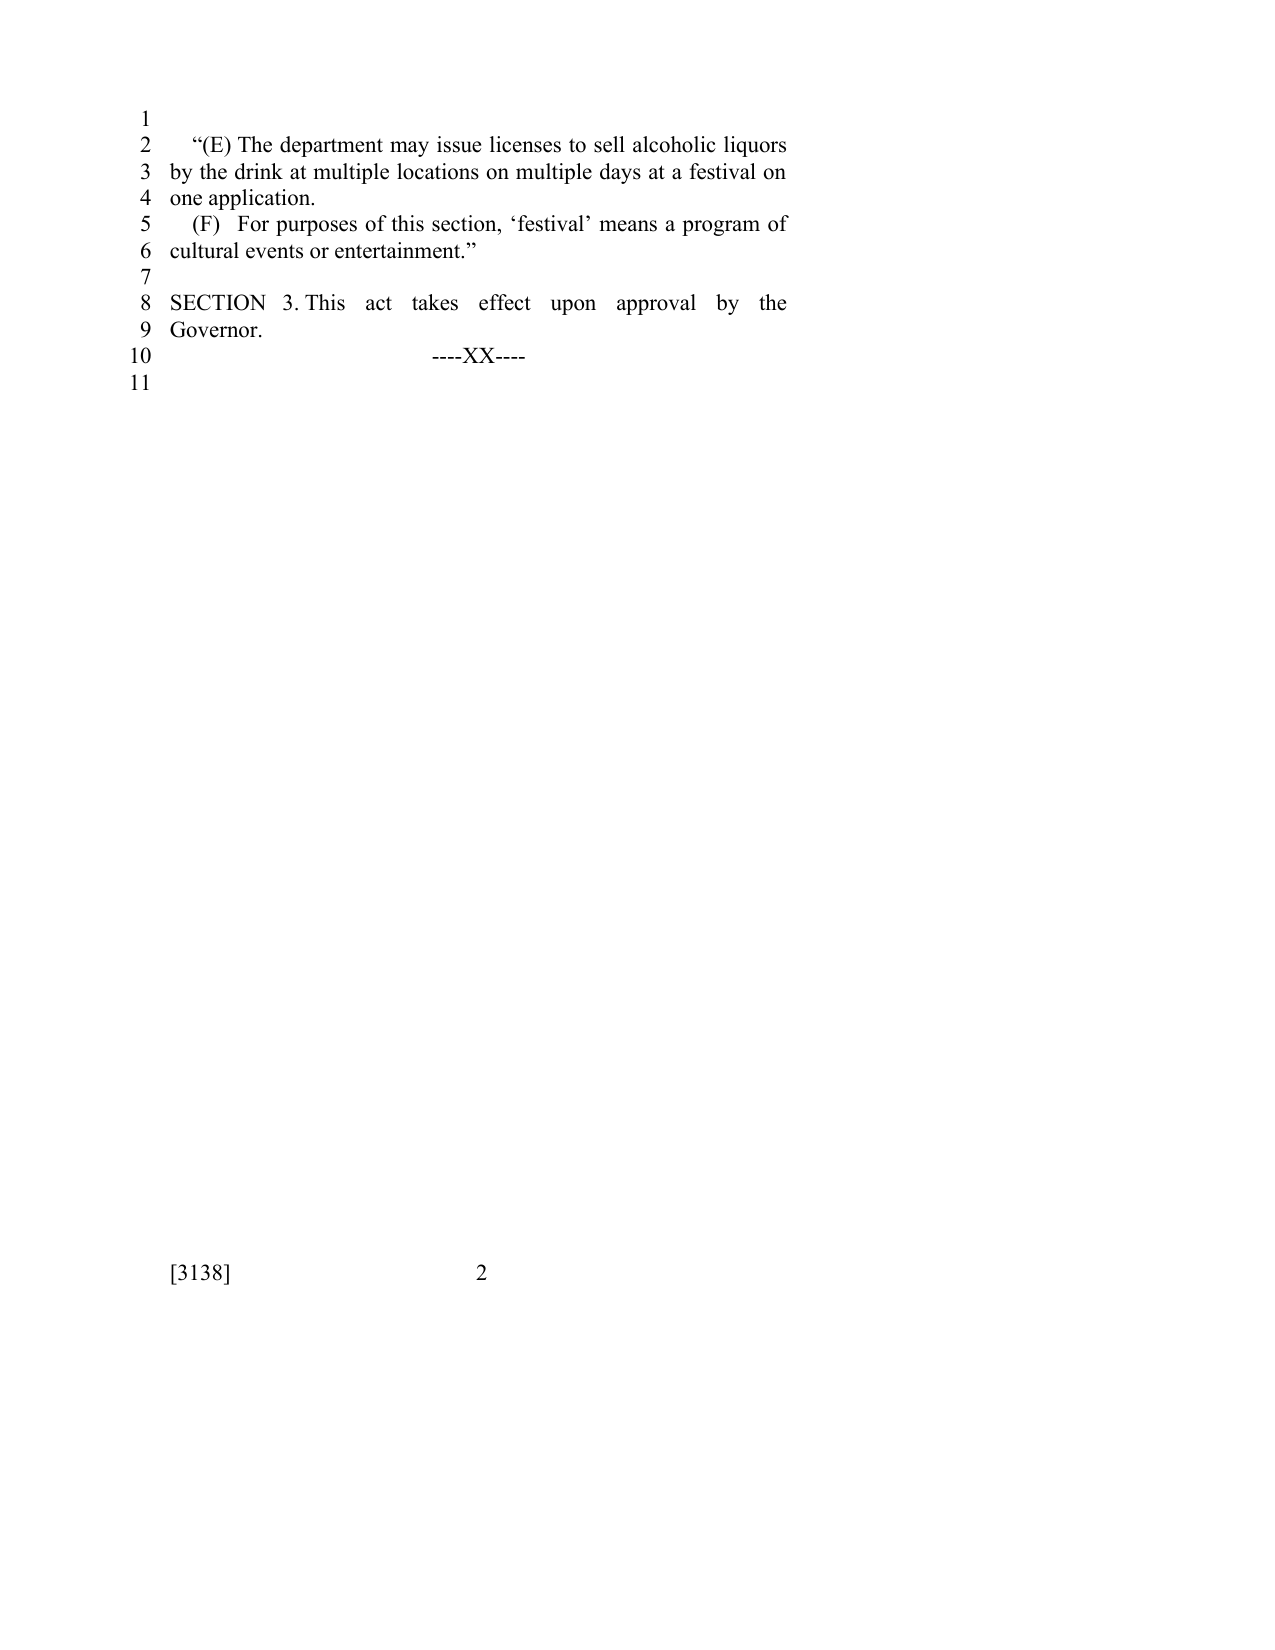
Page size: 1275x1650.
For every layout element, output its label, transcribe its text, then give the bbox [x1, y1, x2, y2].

text “(E) The department may issue licenses to sell alcoholic liquors by the drink at multiple locations on multiple days at a festival on one application. [169, 131, 787, 210]
text SECTION 3. This act takes effect upon approval by the Governor. [169, 289, 787, 342]
text (F) For purposes of this section, ‘festival’ means a program of cultural events or entertainment.” [169, 210, 787, 263]
text ----XX---- [169, 342, 787, 368]
